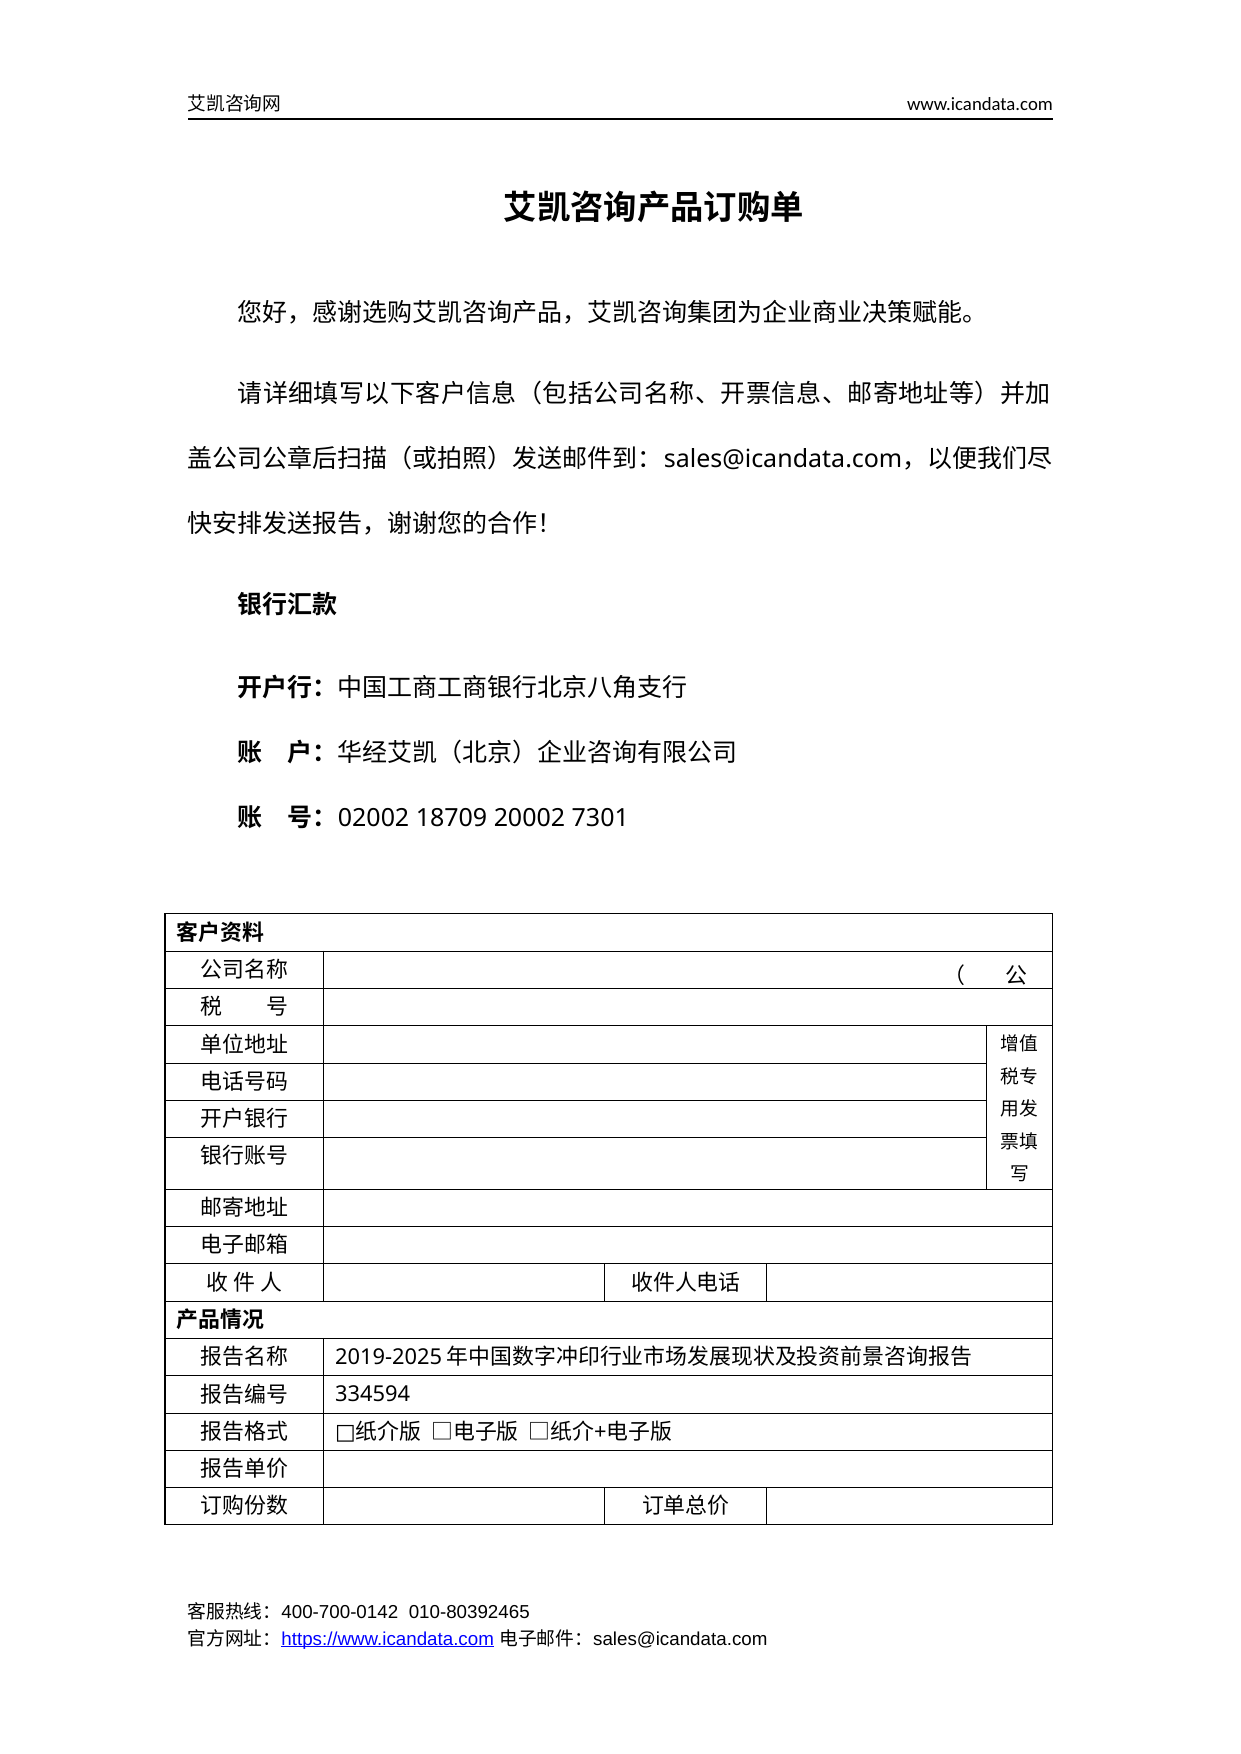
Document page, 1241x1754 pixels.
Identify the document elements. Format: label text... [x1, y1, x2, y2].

table_cell 报告格式 [166, 1414, 323, 1450]
text 您好，感谢选购艾凯咨询产品，艾凯咨询集团为企业商业决策赋能。 [187, 278, 1053, 343]
table_cell 产品情况 [166, 1302, 1052, 1338]
table_cell 报告编号 [166, 1376, 323, 1412]
table_cell [767, 1264, 1052, 1301]
table_cell 电话号码 [166, 1064, 323, 1100]
table_cell [324, 1138, 986, 1189]
table_cell 单位地址 [166, 1026, 323, 1062]
text 账 号：02002 18709 20002 7301 [187, 783, 1053, 848]
table_cell 收 件 人 [166, 1264, 323, 1301]
table_cell [324, 1190, 1052, 1226]
table_cell [767, 1488, 1052, 1524]
text 开户行：中国工商工商银行北京八角支行 [187, 653, 1053, 718]
table_cell 增值税专用发票填写 [987, 1026, 1052, 1189]
table_cell [324, 1026, 986, 1062]
table_cell [324, 1264, 604, 1301]
table_cell 开户银行 [166, 1101, 323, 1137]
table_cell 邮寄地址 [166, 1190, 323, 1226]
table_cell [324, 1488, 604, 1524]
table_cell 报告名称 [166, 1339, 323, 1375]
table_cell □纸介版 □电子版 □纸介+电子版 [324, 1414, 1052, 1450]
table_cell 银行账号 [166, 1138, 323, 1189]
table_cell [324, 952, 1052, 988]
text 银行汇款 [187, 570, 1053, 635]
table_cell [324, 989, 1052, 1025]
table_cell [324, 1064, 986, 1100]
table_cell [324, 1227, 1052, 1263]
table_cell 2019-2025年中国数字冲印行业市场发展现状及投资前景咨询报告 [324, 1339, 1052, 1375]
text 请详细填写以下客户信息（包括公司名称、开票信息、邮寄地址等）并加盖公司公章后扫描（或拍照）发送邮件到：sales@icandata.com，以便我们尽快安排发送报告，谢谢您的合作！ [187, 359, 1053, 554]
table_cell 订购份数 [166, 1488, 323, 1524]
text 艾凯咨询产品订购单 [187, 172, 1053, 237]
table_cell 订单总价 [605, 1488, 766, 1524]
table_cell 334594 [324, 1376, 1052, 1412]
table_cell 收件人电话 [605, 1264, 766, 1301]
table_header 客户资料 [166, 914, 1052, 951]
table_cell 电子邮箱 [166, 1227, 323, 1263]
table_cell [324, 1451, 1052, 1487]
table_cell 公司名称 [166, 952, 323, 988]
table_cell [324, 1101, 986, 1137]
table_cell 税 号 [166, 989, 323, 1025]
table_cell 报告单价 [166, 1451, 323, 1487]
text 账 户：华经艾凯（北京）企业咨询有限公司 [187, 718, 1053, 783]
